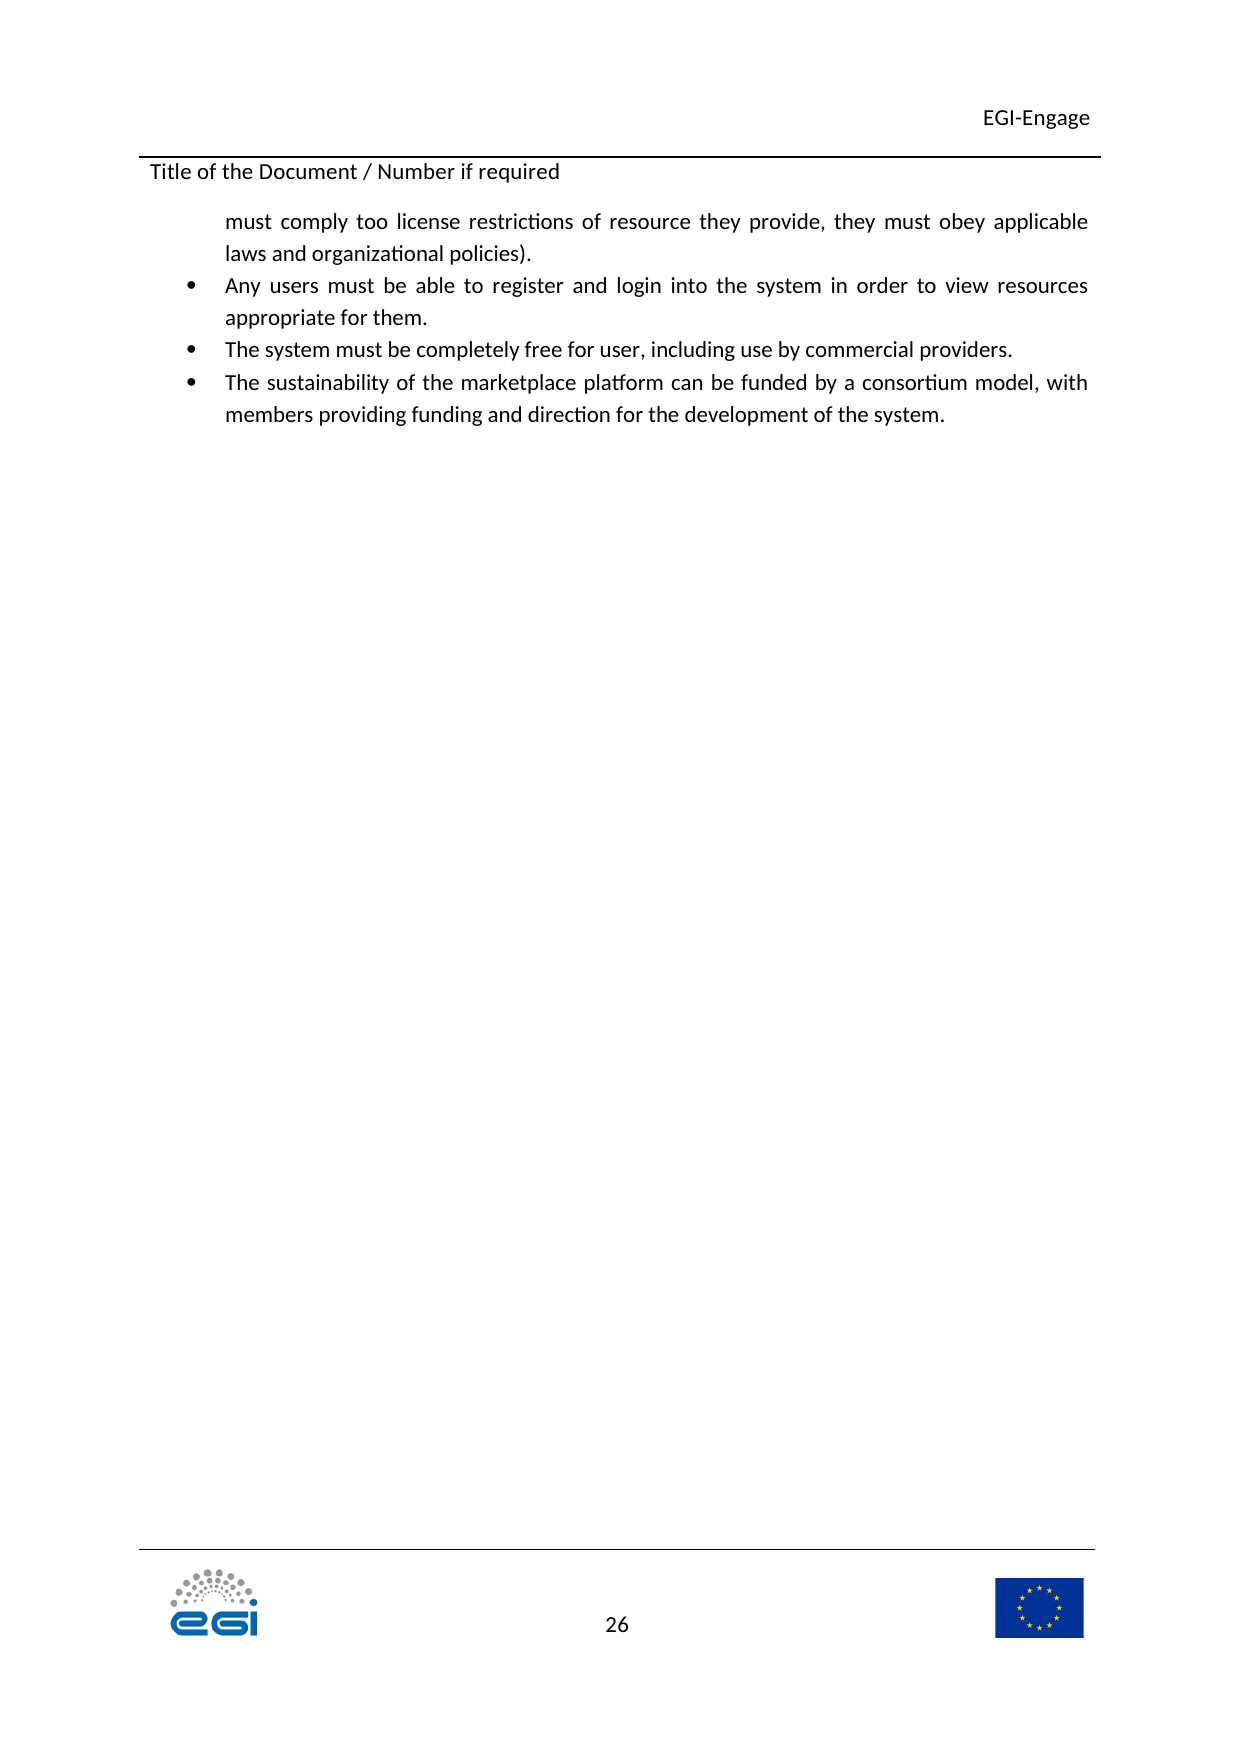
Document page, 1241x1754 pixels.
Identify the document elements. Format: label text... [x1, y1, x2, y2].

list The sustainability of the marketplace platform can be funded by a consortium model, with members providing funding and direction for the development of the system. [187, 368, 1090, 428]
picture [995, 1578, 1084, 1638]
list Any users must be able to register and login into the system in order to view resources appropriate for them. [187, 271, 1090, 331]
list The system must be completely free for user, including use by commercial providers. [187, 336, 1090, 363]
picture [150, 1567, 276, 1638]
